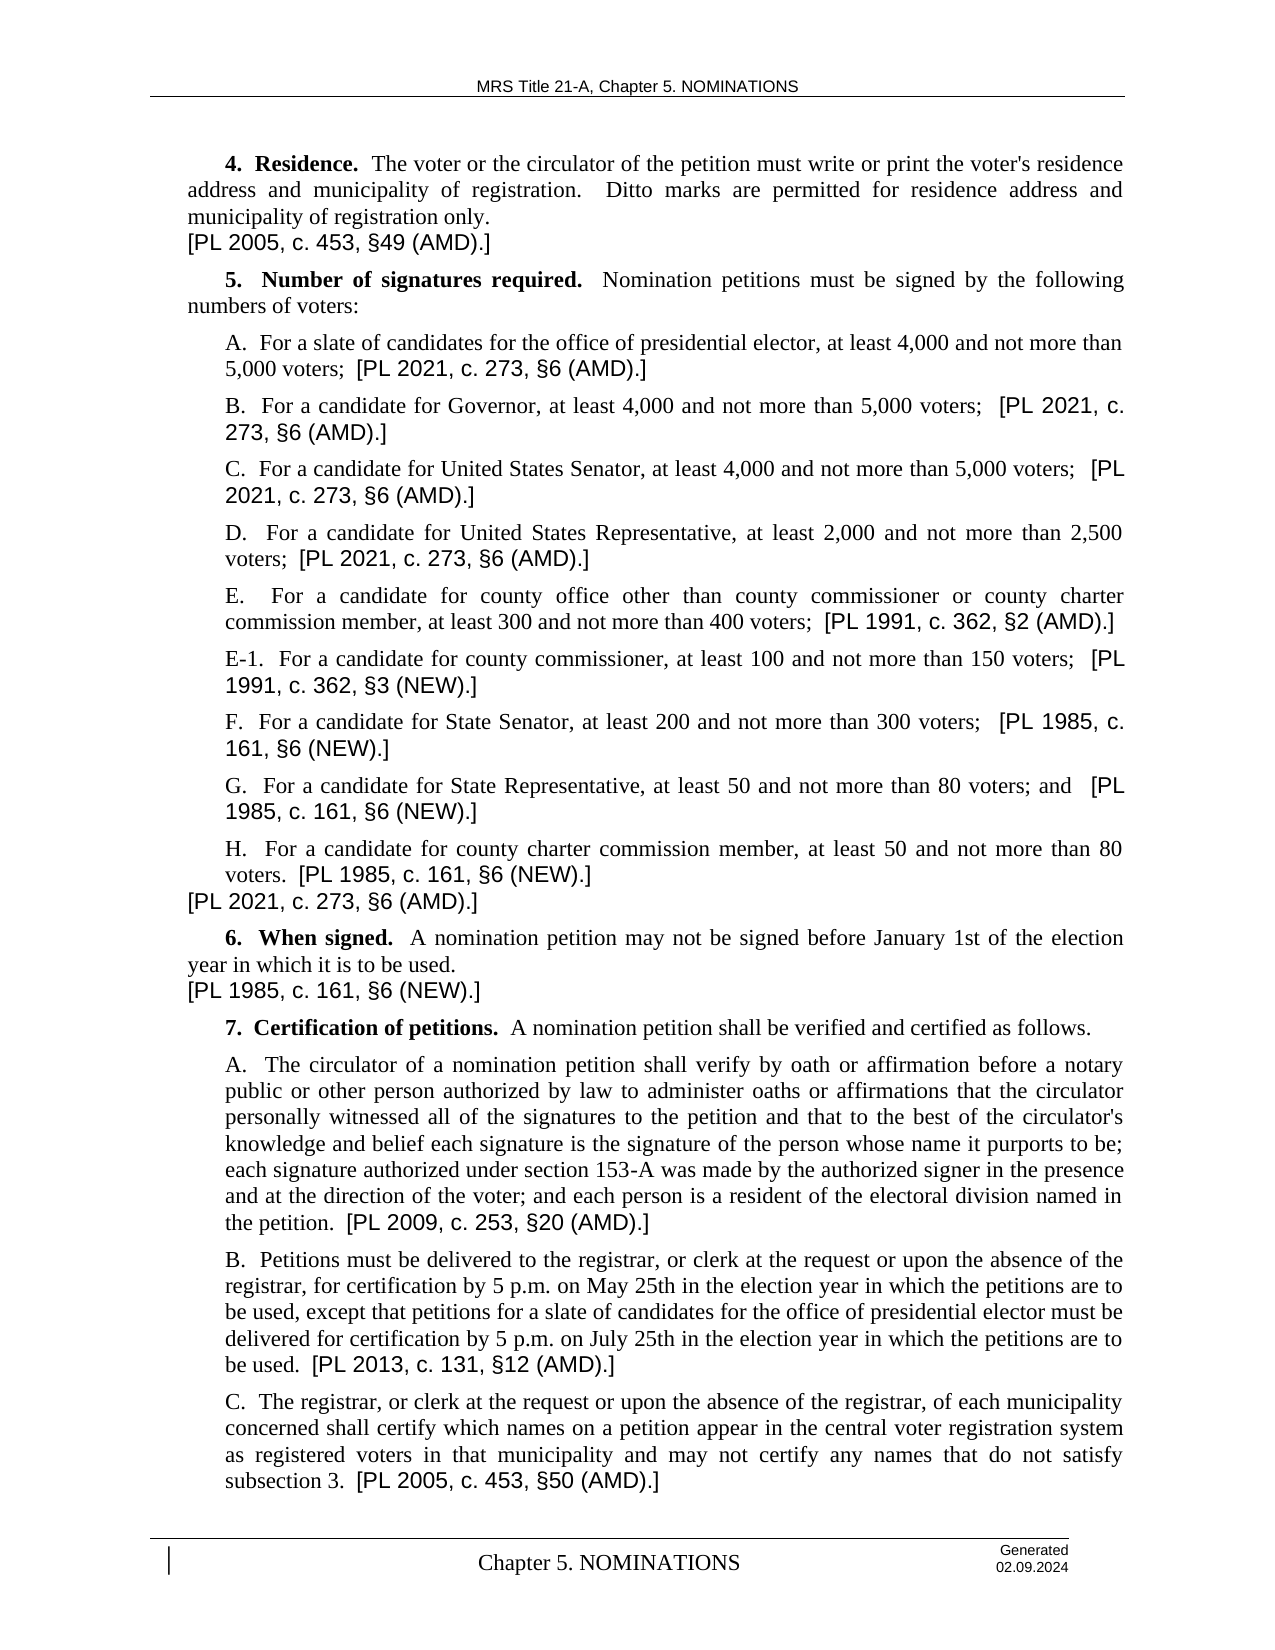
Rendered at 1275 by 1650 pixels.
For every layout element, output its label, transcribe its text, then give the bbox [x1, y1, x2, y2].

text 4. Residence. The voter or the circulator of the petition must write or print the voter's residence address and municipality of registration. Ditto marks are permitted for residence address and municipality of registration only. [187, 150, 1125, 229]
text C. The registrar, or clerk at the request or upon the absence of the registrar, of each municipality concerned shall certify which names on a petition appear in the central voter registration system as registered voters in that municipality and may not certify any names that do not satisfy subsection 3. [PL 2005, c. 453, §50 (AMD).] [225, 1388, 1125, 1493]
text E-1. For a candidate for county commissioner, at least 100 and not more than 150 voters; [PL 1991, c. 362, §3 (NEW).] [225, 645, 1125, 698]
text D. For a candidate for United States Representative, at least 2,000 and not more than 2,500 voters; [PL 2021, c. 273, §6 (AMD).] [225, 519, 1125, 571]
text B. For a candidate for Governor, at least 4,000 and not more than 5,000 voters; [PL 2021, c. 273, §6 (AMD).] [225, 392, 1125, 445]
text B. Petitions must be delivered to the registrar, or clerk at the request or upon the absence of the registrar, for certification by 5 p.m. on May 25th in the election year in which the petitions are to be used, except that petitions for a slate of candidates for the office of presidential elector must be delivered for certification by 5 p.m. on July 25th in the election year in which the petitions are to be used. [PL 2013, c. 131, §12 (AMD).] [225, 1246, 1125, 1377]
text 7. Certification of petitions. A nomination petition shall be verified and certified as follows. [187, 1014, 1125, 1040]
text [PL 2005, c. 453, §49 (AMD).] [187, 229, 1125, 255]
text F. For a candidate for State Senator, at least 200 and not more than 300 voters; [PL 1985, c. 161, §6 (NEW).] [225, 708, 1125, 761]
text H. For a candidate for county charter commission member, at least 50 and not more than 80 voters. [PL 1985, c. 161, §6 (NEW).] [225, 835, 1125, 888]
text 6. When signed. A nomination petition may not be signed before January 1st of the election year in which it is to be used. [187, 924, 1125, 977]
text 5. Number of signatures required. Nomination petitions must be signed by the following numbers of voters: [187, 266, 1125, 318]
text [PL 1985, c. 161, §6 (NEW).] [187, 977, 1125, 1003]
text A. The circulator of a nomination petition shall verify by oath or affirmation before a notary public or other person authorized by law to administer oaths or affirmations that the circulator personally witnessed all of the signatures to the petition and that to the best of the circulator's knowledge and belief each signature is the signature of the person whose name it purports to be; each signature authorized under section 153‑A was made by the authorized signer in the presence and at the direction of the voter; and each person is a resident of the electoral division named in the petition. [PL 2009, c. 253, §20 (AMD).] [225, 1051, 1125, 1235]
text A. For a slate of candidates for the office of presidential elector, at least 4,000 and not more than 5,000 voters; [PL 2021, c. 273, §6 (AMD).] [225, 329, 1125, 382]
text [PL 2021, c. 273, §6 (AMD).] [187, 888, 1125, 914]
text C. For a candidate for United States Senator, at least 4,000 and not more than 5,000 voters; [PL 2021, c. 273, §6 (AMD).] [225, 455, 1125, 508]
text E. For a candidate for county office other than county commissioner or county charter commission member, at least 300 and not more than 400 voters; [PL 1991, c. 362, §2 (AMD).] [225, 582, 1125, 635]
text G. For a candidate for State Representative, at least 50 and not more than 80 voters; and [PL 1985, c. 161, §6 (NEW).] [225, 772, 1125, 824]
